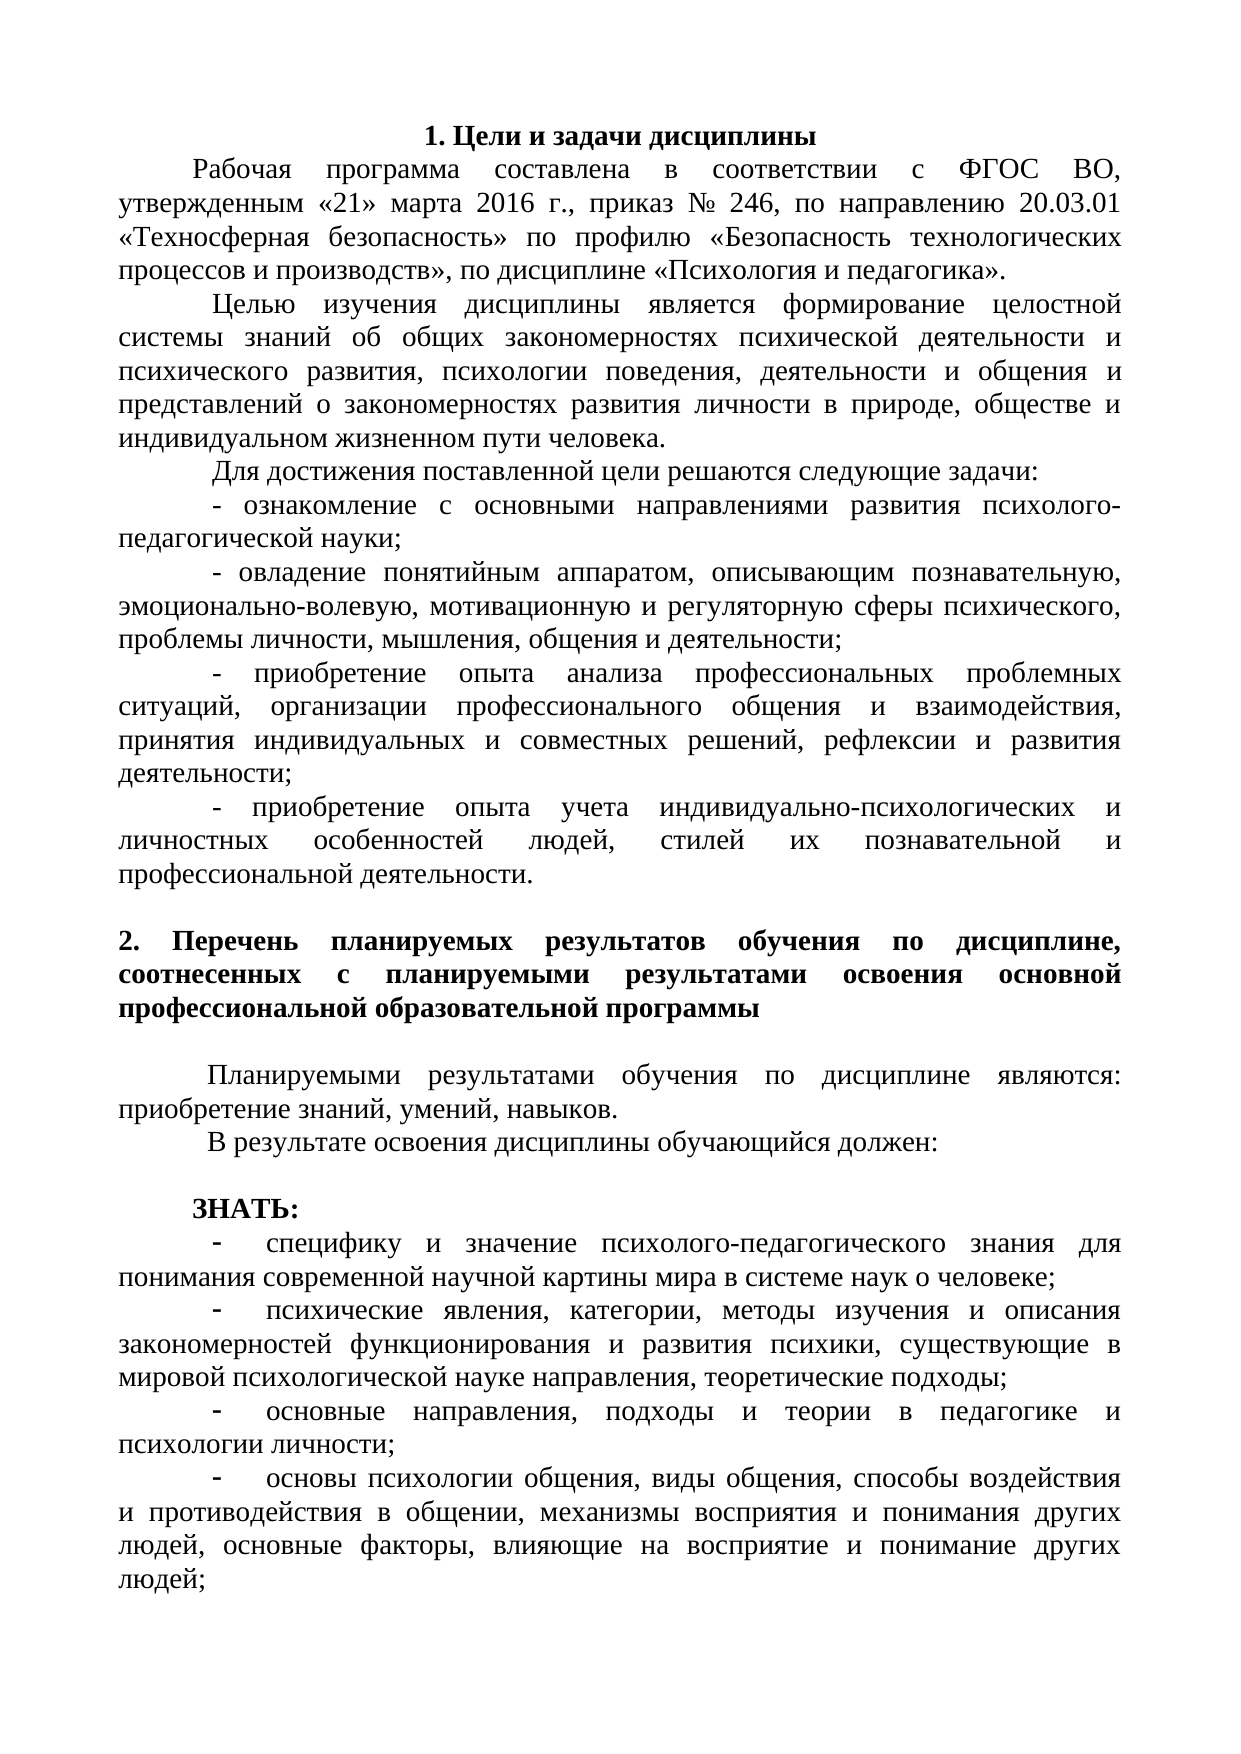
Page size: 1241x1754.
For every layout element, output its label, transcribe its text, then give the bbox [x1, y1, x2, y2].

text - овладение понятийным аппаратом, описывающим познавательную, эмоционально-волевую, мотивационную и регуляторную сферы психического, проблемы личности, мышления, общения и деятельности; [118, 554, 1122, 655]
text - приобретение опыта анализа профессиональных проблемных ситуаций, организации профессионального общения и взаимодействия, принятия индивидуальных и совместных решений, рефлексии и развития деятельности; [118, 655, 1122, 789]
text Целью изучения дисциплины является формирование целостной системы знаний об общих закономерностях психической деятельности и психического развития, психологии поведения, деятельности и общения и представлений о закономерностях развития личности в природе, обществе и индивидуальном жизненном пути человека. [118, 286, 1122, 453]
text В результате освоения дисциплины обучающийся должен: [118, 1124, 1122, 1158]
list психические явления, категории, методы изучения и описания закономерностей функционирования и развития психики, существующие в мировой психологической науке направления, теоретические подходы; [118, 1292, 1122, 1393]
text ЗНАТЬ: [118, 1191, 1122, 1225]
text Планируемыми результатами обучения по дисциплине являются: приобретение знаний, умений, навыков. [118, 1057, 1122, 1124]
list - приобретение опыта учета индивидуально-психологических и личностных особенностей людей, стилей их познавательной и профессиональной деятельности. [118, 789, 1122, 889]
list основы психологии общения, виды общения, способы воздействия и противодействия в общении, механизмы восприятия и понимания других людей, основные факторы, влияющие на восприятие и понимание других людей; [118, 1460, 1122, 1594]
list специфику и значение психолого-педагогического знания для понимания современной научной картины мира в системе наук о человеке; [118, 1225, 1122, 1292]
text 1. Цели и задачи дисциплины [118, 118, 1122, 152]
text 2. Перечень планируемых результатов обучения по дисциплине, соотнесенных с планируемыми результатами освоения основной профессиональной образовательной программы [118, 923, 1122, 1024]
text - ознакомление с основными направлениями развития психолого-педагогической науки; [118, 487, 1122, 554]
text Для достижения поставленной цели решаются следующие задачи: [118, 453, 1122, 487]
list основные направления, подходы и теории в педагогике и психологии личности; [118, 1393, 1122, 1460]
text Рабочая программа составлена в соответствии с ФГОС ВО, утвержденным «21» марта 2016 г., приказ № 246, по направлению 20.03.01 «Техносферная безопасность» по профилю «Безопасность технологических процессов и производств», по дисциплине «Психология и педагогика». [118, 152, 1122, 286]
